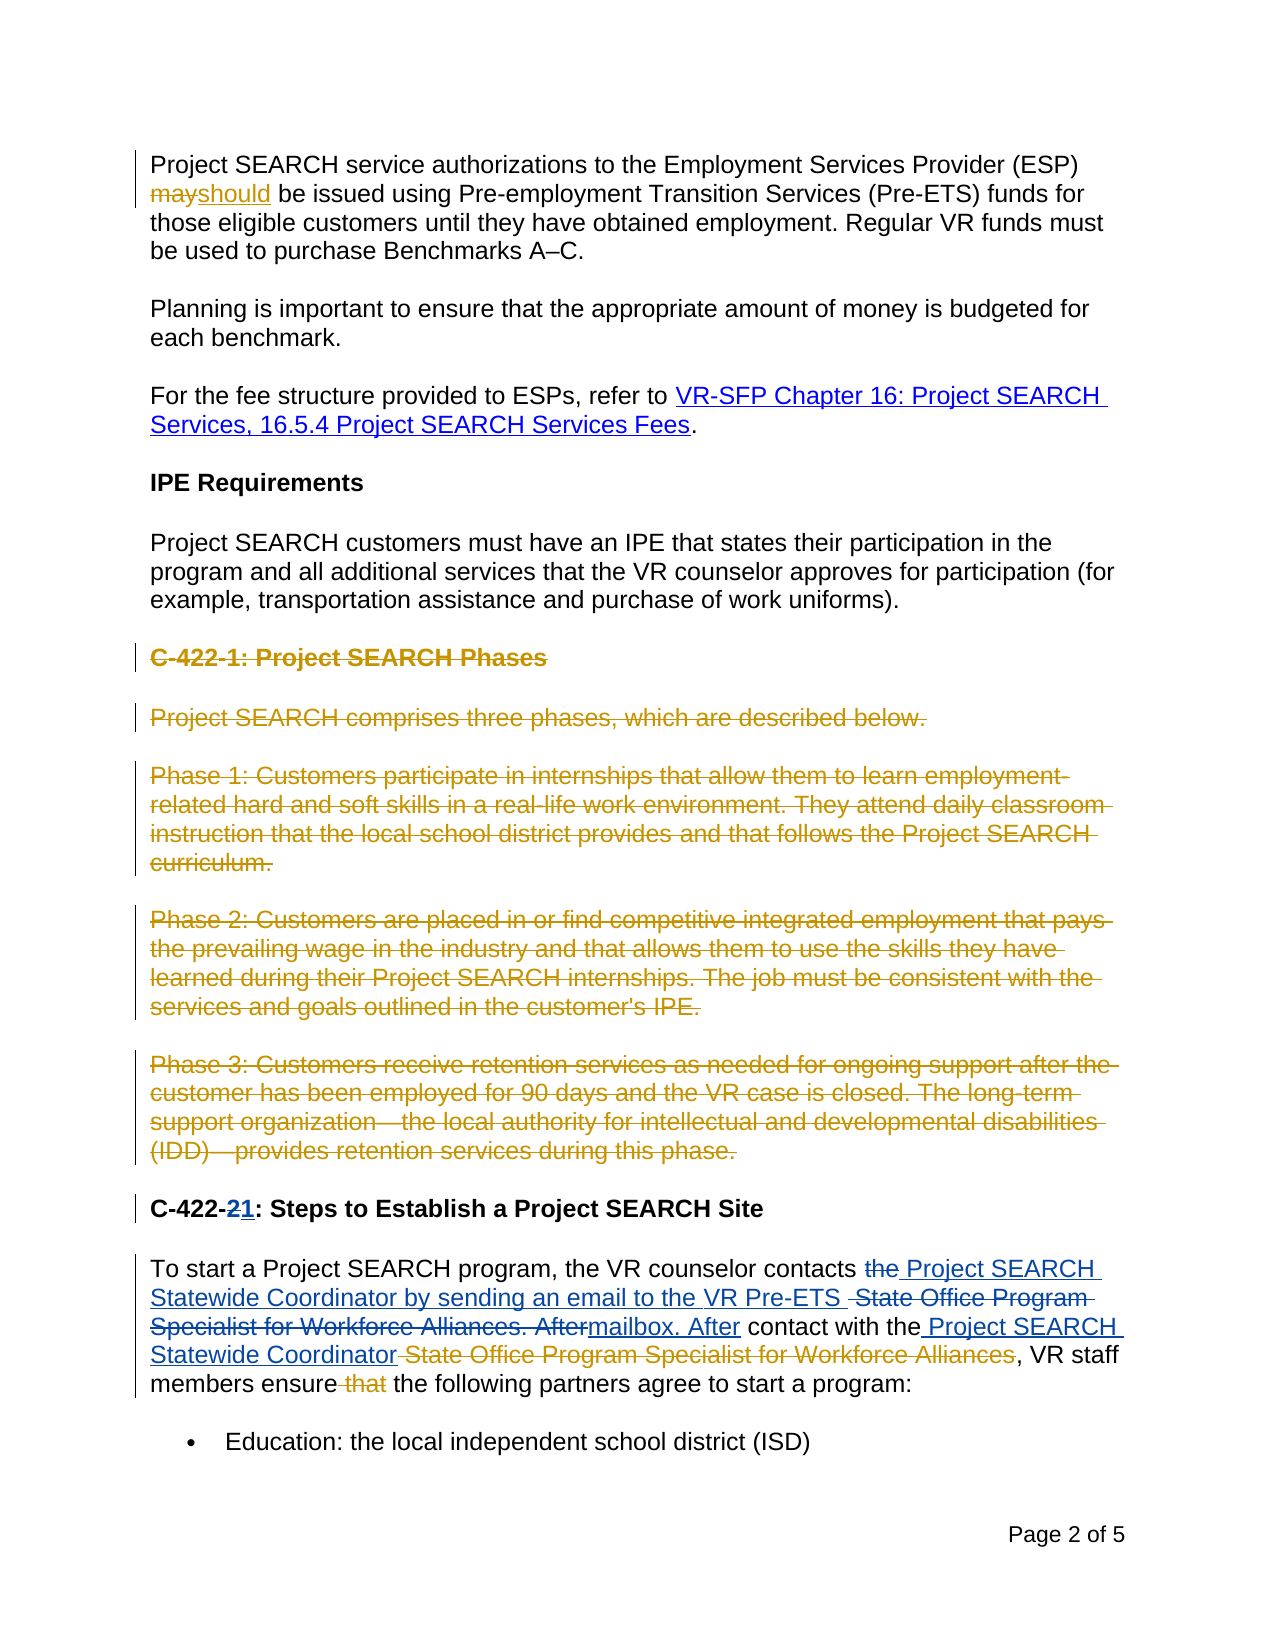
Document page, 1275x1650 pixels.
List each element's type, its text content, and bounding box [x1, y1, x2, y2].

text Planning is important to ensure that the appropriate amount of money is budgeted for each benchmark. [150, 294, 1125, 352]
text Project SEARCH customers must have an IPE that states their participation in the program and all additional services that the VR counselor approves for participation (for example, transportation assistance and purchase of work uniforms). [150, 528, 1125, 614]
list Education: the local independent school district (ISD) [187, 1427, 1125, 1456]
text Project SEARCH service authorizations to the Employment Services Provider (ESP) be issued using Pre-employment Transition Services (Pre-ETS) funds for those eligible customers until they have obtained employment. Regular VR funds must be used to purchase Benchmarks A–C. [150, 150, 1125, 265]
text To start a Project SEARCH program, the VR counselor contacts contact with the, VR staff members ensure the following partners agree to start a program: [150, 1254, 1125, 1398]
text For the fee structure provided to ESPs, refer to VR-SFP Chapter 16: Project SEARCH Services, 16.5.4 Project SEARCH Services Fees. [150, 381, 1125, 438]
subtitle C-422-: Steps to Establish a Project SEARCH Site [150, 1194, 1125, 1222]
subtitle IPE Requirements [150, 467, 1125, 496]
